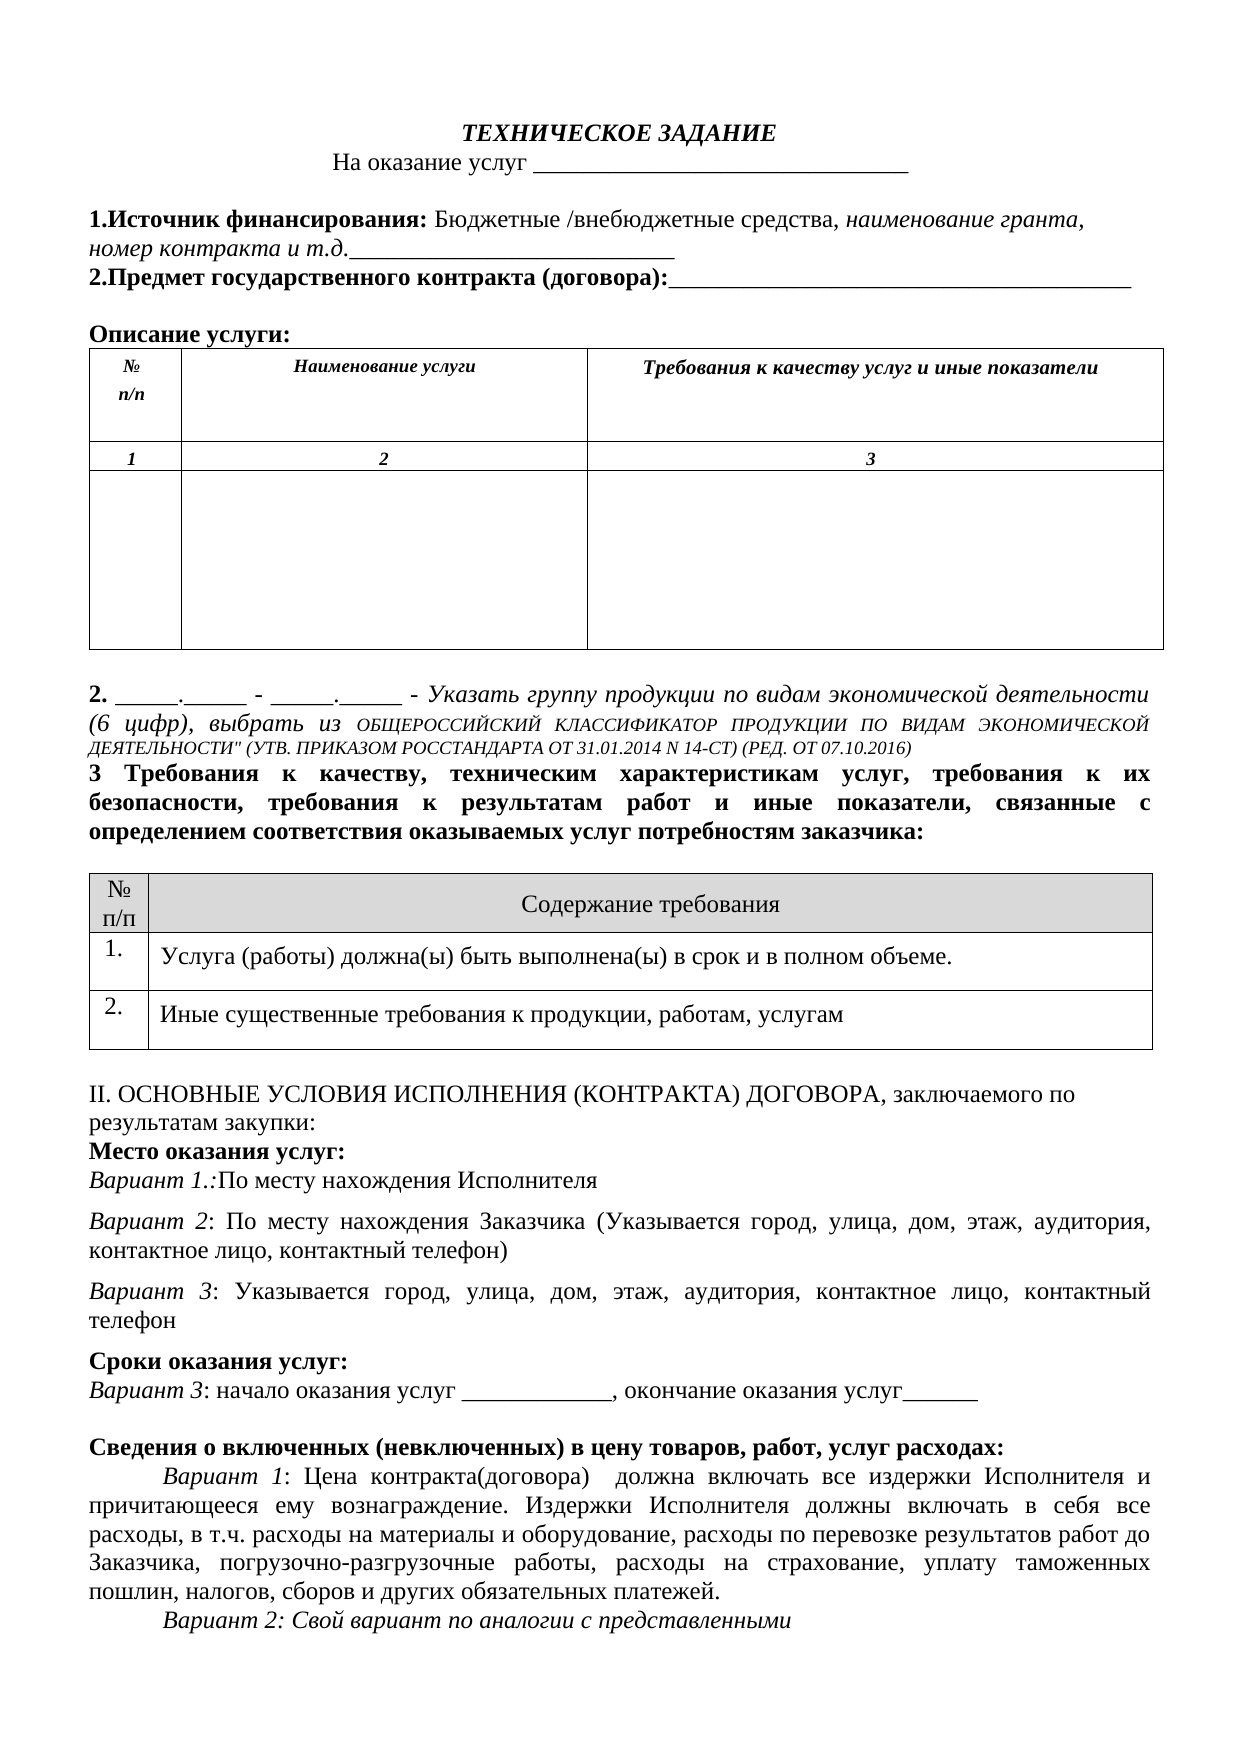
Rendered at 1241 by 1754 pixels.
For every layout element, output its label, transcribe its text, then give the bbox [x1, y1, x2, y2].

text Сведения о включенных (невключенных) в цену товаров, работ, услуг расходах: [88, 1432, 1152, 1461]
text 3 Требования к качеству, техническим характеристикам услуг, требования к их безопасности, требования к результатам работ и иные показатели, связанные с определением соответствия оказываемых услуг потребностям заказчика: [88, 758, 1152, 844]
text Вариант 1: Цена контракта(договора) должна включать все издержки Исполнителя и причитающееся ему вознаграждение. Издержки Исполнителя должны включать в себя все расходы, в т.ч. расходы на материалы и оборудование, расходы по перевозке результатов работ до Заказчика, погрузочно-разгрузочные работы, расходы на страхование, уплату таможенных пошлин, налогов, сборов и других обязательных платежей. [88, 1461, 1152, 1605]
table_cell [90, 991, 148, 1049]
text Вариант 3: начало оказания услуг ____________, окончание оказания услуг______ [88, 1375, 1152, 1404]
text Вариант 3: Указывается город, улица, дом, этаж, аудитория, контактное лицо, контактный телефон [88, 1276, 1152, 1334]
text Описание услуги: [88, 319, 1152, 348]
table_header Наименование услуги [182, 349, 587, 441]
table_header Требования к качеству услуг и иные показатели [588, 349, 1163, 441]
text II. ОСНОВНЫЕ УСЛОВИЯ ИСПОЛНЕНИЯ (КОНТРАКТА) ДОГОВОРА, заключаемого по результатам закупки: [88, 1079, 1152, 1136]
table_cell 3 [588, 442, 1163, 469]
text 2. _____._____ - _____._____ - Указать группу продукции по видам экономической деятельности (6 цифр), выбрать из ОБЩЕРОССИЙСКИЙ КЛАССИФИКАТОР ПРОДУКЦИИ ПО ВИДАМ ЭКОНОМИЧЕСКОЙ ДЕЯТЕЛЬНОСТИ" (УТВ. ПРИКАЗОМ РОССТАНДАРТА ОТ 31.01.2014 N 14-СТ) (РЕД. ОТ 07.10.2016) [88, 679, 1152, 758]
table_header № п/п [90, 874, 148, 932]
table_cell 1 [90, 442, 181, 469]
text 1.Источник финансирования: Бюджетные /внебюджетные средства, наименование гранта, номер контракта и т.д.__________________________ [88, 204, 1152, 262]
table_cell [182, 471, 587, 649]
table_header № п/п [90, 349, 181, 441]
text ТЕХНИЧЕСКОЕ ЗАДАНИЕ [88, 118, 1152, 147]
table_cell [588, 471, 1163, 649]
table_cell [90, 471, 181, 649]
text 2.Предмет государственного контракта (договора):_____________________________________ [88, 262, 1152, 291]
table_cell Услуга (работы) должна(ы) быть выполнена(ы) в срок и в полном объеме. [149, 933, 1152, 990]
table_cell Иные существенные требования к продукции, работам, услугам [149, 991, 1152, 1049]
table_cell [90, 933, 148, 990]
text На оказание услуг ______________________________ [88, 147, 1152, 176]
text Вариант 2: По месту нахождения Заказчика (Указывается город, улица, дом, этаж, аудитория, контактное лицо, контактный телефон) [88, 1206, 1152, 1264]
table_cell 2 [182, 442, 587, 469]
text Вариант 1.:По месту нахождения Исполнителя [88, 1165, 1152, 1194]
text Сроки оказания услуг: [88, 1346, 1152, 1375]
table_header Содержание требования [149, 874, 1152, 932]
text Место оказания услуг: [88, 1136, 1152, 1165]
text Вариант 2: Свой вариант по аналогии с представленными [88, 1605, 1152, 1634]
